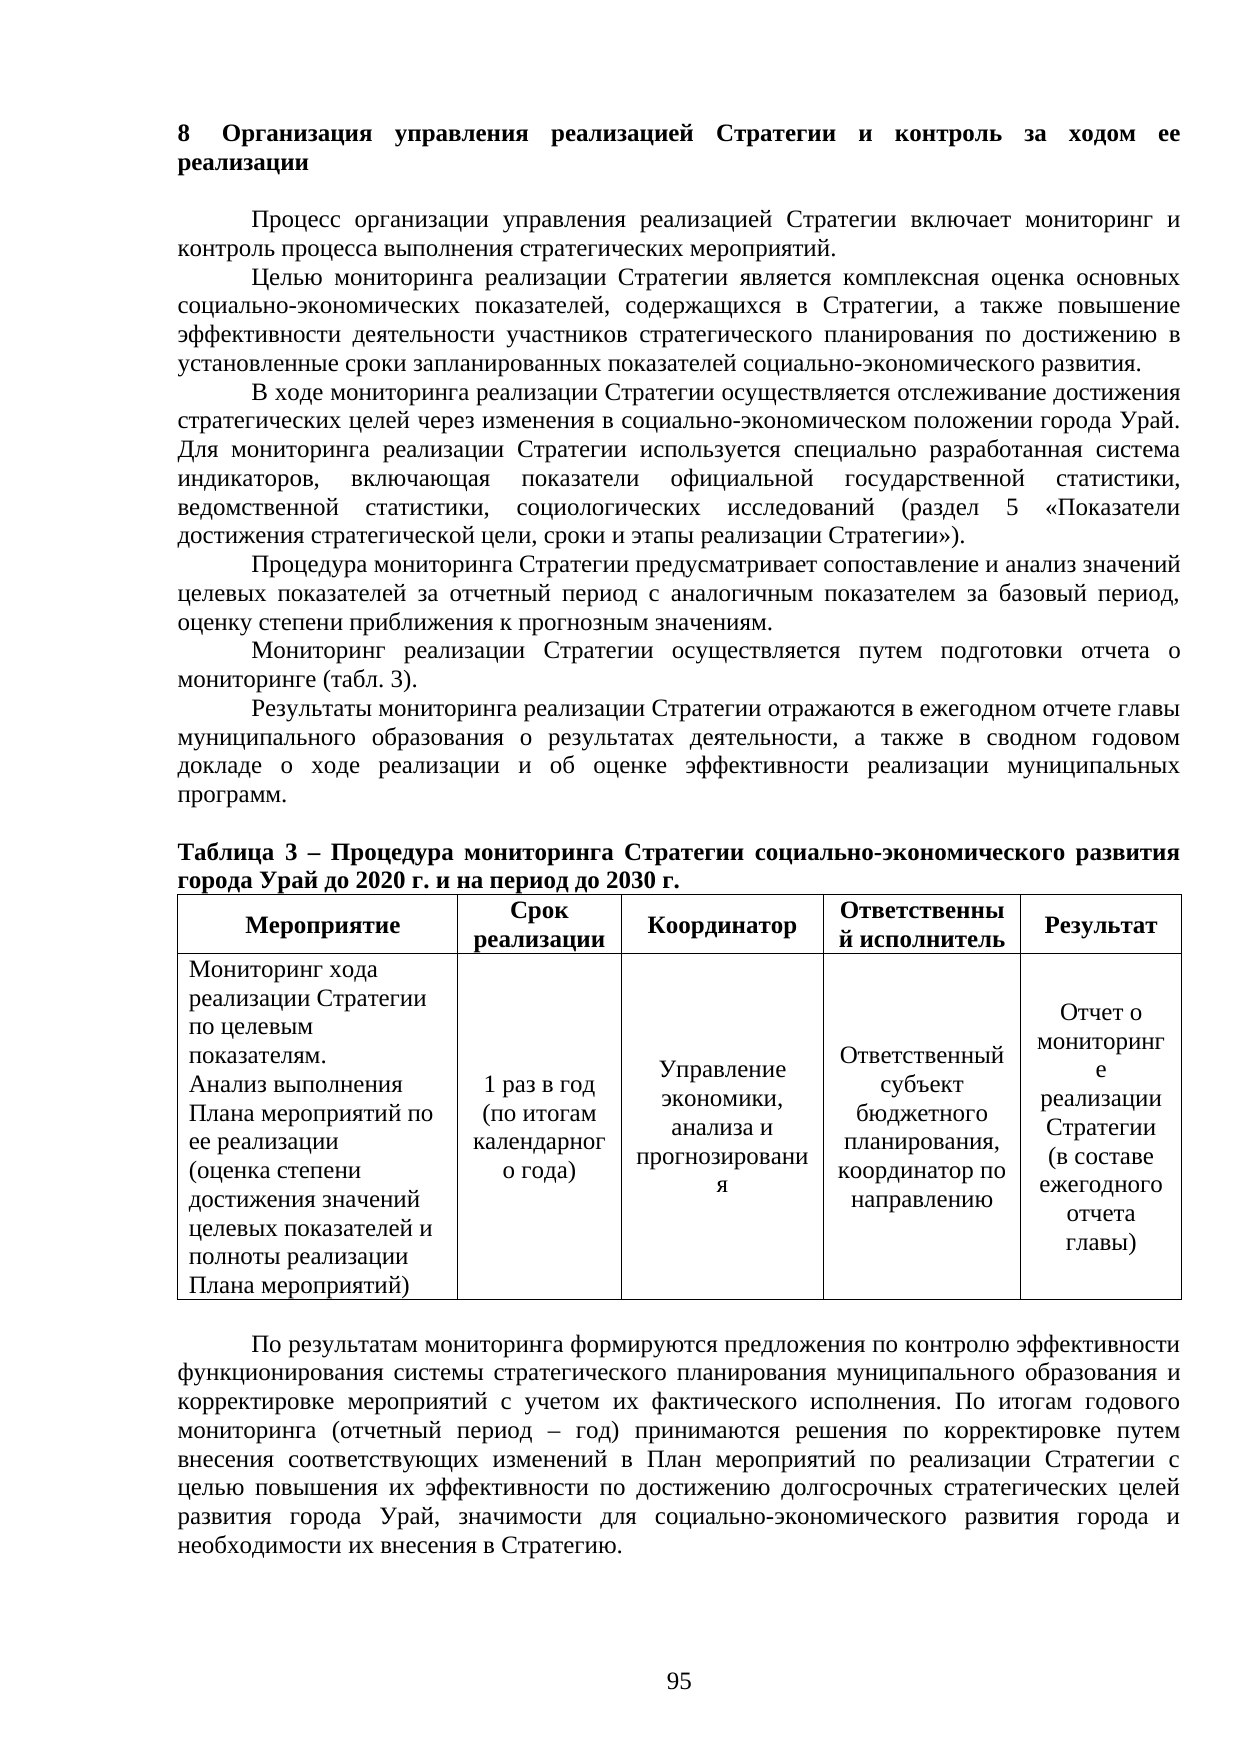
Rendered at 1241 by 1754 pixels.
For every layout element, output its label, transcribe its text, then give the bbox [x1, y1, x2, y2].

table_header Ответственный исполнитель [824, 895, 1020, 953]
table_header Срок реализации [458, 895, 621, 953]
text Мониторинг реализации Стратегии осуществляется путем подготовки отчета о мониторинге (табл. 3). [177, 636, 1181, 693]
table_cell Мониторинг хода реализации Стратегии по целевым показателям. Анализ выполнения Плана мероприятий по ее реализации (оценка степени достижения значений целевых показателей и полноты реализации Плана мероприятий) [178, 954, 457, 1299]
table_cell Ответственный субъект бюджетного планирования, координатор по направлению [824, 954, 1020, 1299]
text По результатам мониторинга формируются предложения по контролю эффективности функционирования системы стратегического планирования муниципального образования и корректировке мероприятий с учетом их фактического исполнения. По итогам годового мониторинга (отчетный период – год) принимаются решения по корректировке путем внесения соответствующих изменений в План мероприятий по реализации Стратегии с целью повышения их эффективности по достижению долгосрочных стратегических целей развития города Урай, значимости для социально-экономического развития города и необходимости их внесения в Стратегию. [177, 1329, 1181, 1559]
table_header Мероприятие [178, 895, 457, 953]
table_header Координатор [622, 895, 823, 953]
text Процесс организации управления реализацией Стратегии включает мониторинг и контроль процесса выполнения стратегических мероприятий. [177, 204, 1181, 262]
text Процедура мониторинга Стратегии предусматривает сопоставление и анализ значений целевых показателей за отчетный период с аналогичным показателем за базовый период, оценку степени приближения к прогнозным значениям. [177, 549, 1181, 636]
table_header Результат [1021, 895, 1181, 953]
table_cell 1 раз в год (по итогам календарного года) [458, 954, 621, 1299]
text Таблица 3 – Процедура мониторинга Стратегии социально-экономического развития города Урай до 2020 г. и на период до 2030 г. [177, 837, 1181, 894]
text Результаты мониторинга реализации Стратегии отражаются в ежегодном отчете главы муниципального образования о результатах деятельности, а также в сводном годовом докладе о ходе реализации и об оценке эффективности реализации муниципальных программ. [177, 693, 1181, 808]
table_cell Отчет о мониторинге реализации Стратегии (в составе ежегодного отчета главы) [1021, 954, 1181, 1299]
text Целью мониторинга реализации Стратегии является комплексная оценка основных социально-экономических показателей, содержащихся в Стратегии, а также повышение эффективности деятельности участников стратегического планирования по достижению в установленные сроки запланированных показателей социально-экономического развития. [177, 262, 1181, 377]
table_cell Управление экономики, анализа и прогнозирования [622, 954, 823, 1299]
text В ходе мониторинга реализации Стратегии осуществляется отслеживание достижения стратегических целей через изменения в социально-экономическом положении города Урай. Для мониторинга реализации Стратегии используется специально разработанная система индикаторов, включающая показатели официальной государственной статистики, ведомственной статистики, социологических исследований (раздел 5 «Показатели достижения стратегической цели, сроки и этапы реализации Стратегии»). [177, 377, 1181, 549]
subtitle Организация управления реализацией Стратегии и контроль за ходом ее реализации [177, 118, 1181, 176]
